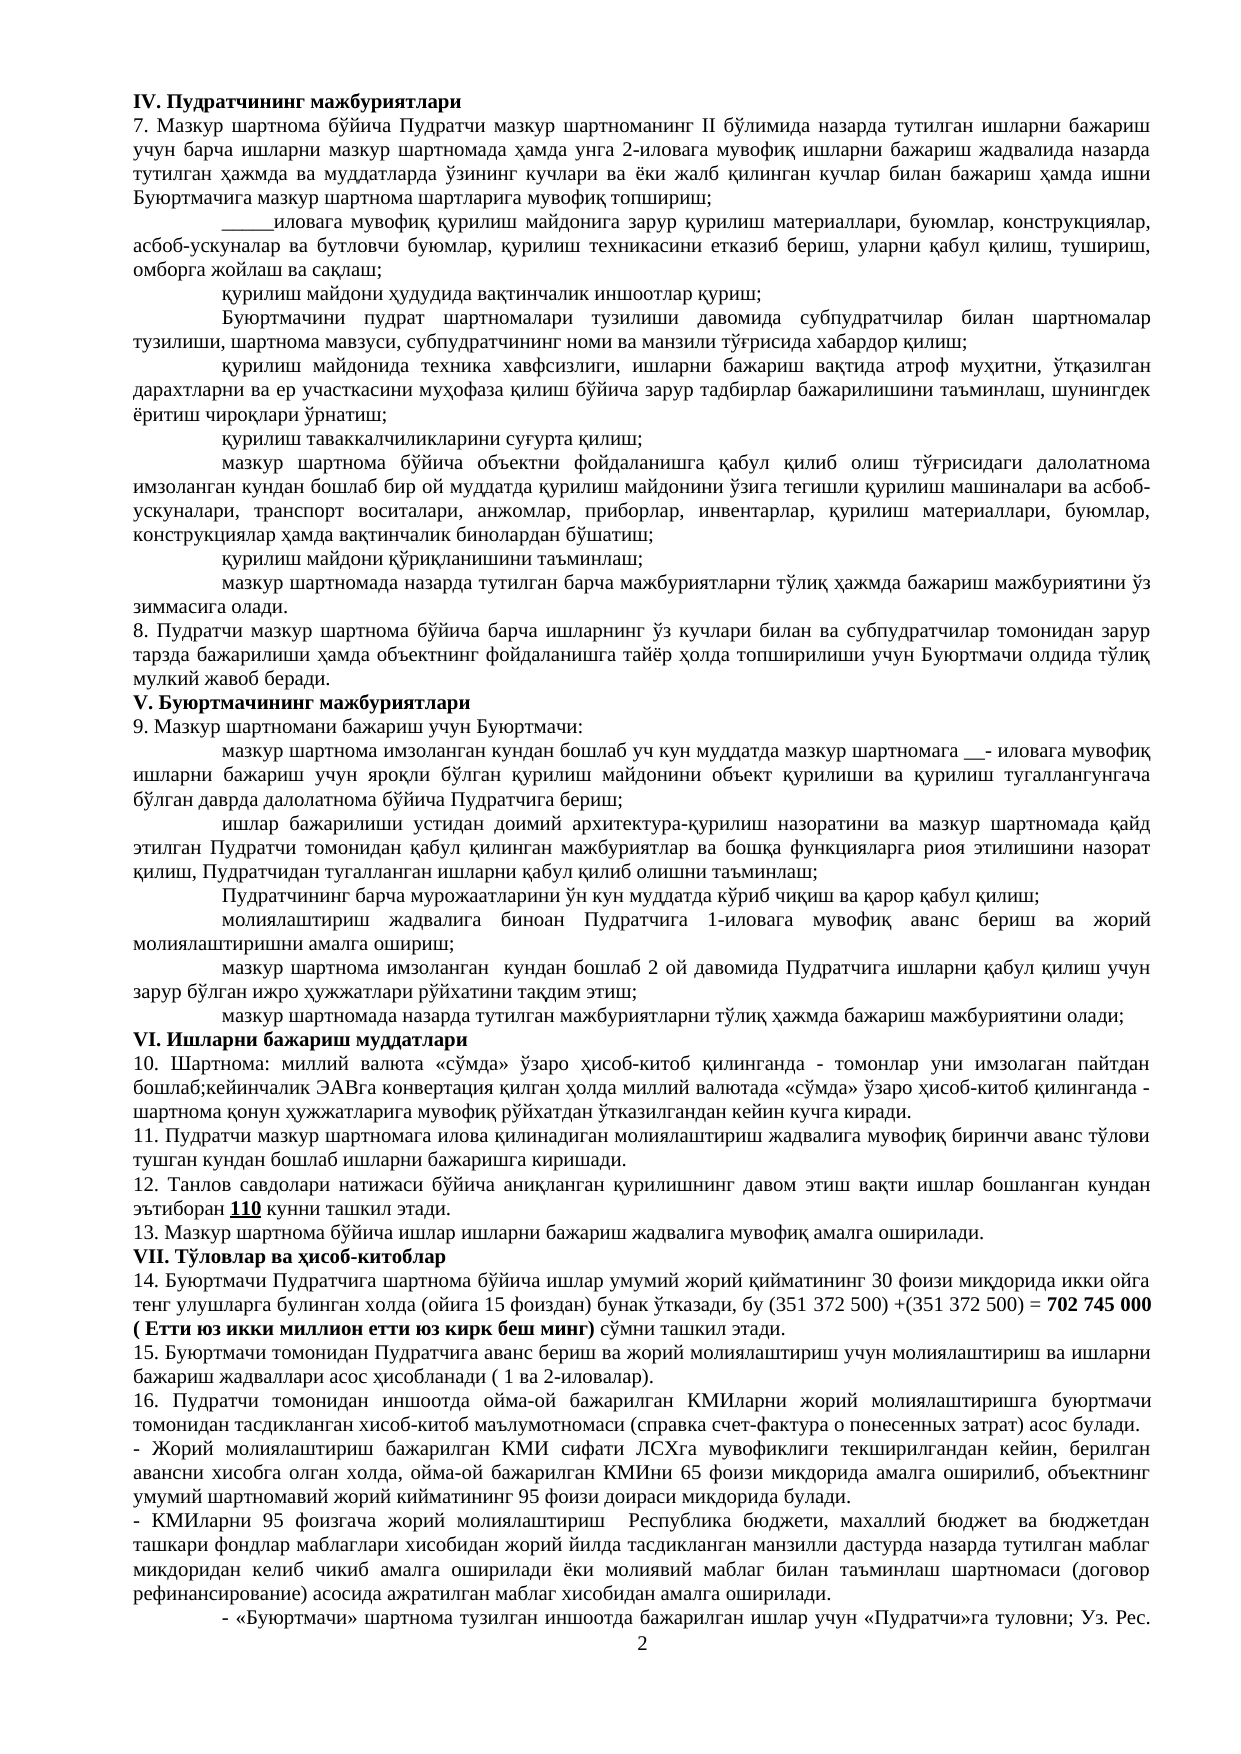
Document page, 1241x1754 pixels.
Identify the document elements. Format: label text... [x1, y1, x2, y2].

text 11. Пудратчи мазкур шартномага илова қилинадиган молиялаштириш жадвалига мувофиқ биринчи аванс тўлови тушган кундан бошлаб ишларни бажаришга киришади. [133, 1123, 1152, 1171]
text мазкур шартнома бўйича объектни фойдаланишга қабул қилиб олиш тўғрисидаги далолатнома имзоланган кундан бошлаб бир ой муддатда қурилиш майдонини ўзига тегишли қурилиш машиналари ва асбоб-ускуналари, транспорт воситалари, анжомлар, приборлар, инвентарлар, қурилиш материаллари, буюмлар, конструкциялар ҳамда вақтинчалик бинолардан бўшатиш; [133, 449, 1152, 546]
text 7. Мазкур шартнома бўйича Пудратчи мазкур шартноманинг II бўлимида назарда тутилган ишларни бажариш учун барча ишларни мазкур шартномада ҳамда унга 2-иловага мувофиқ ишларни бажариш жадвалида назарда тутилган ҳажмда ва муддатларда ўзининг кучлари ва ёки жалб қилинган кучлар билан бажариш ҳамда ишни Буюртмачига мазкур шартнома шартларига мувофиқ топшириш; [133, 113, 1152, 209]
text мазкур шартнома имзоланган кундан бошлаб уч кун муддатда мазкур шартномага __- иловага мувофиқ ишларни бажариш учун яроқли бўлган қурилиш майдонини объект қурилиши ва қурилиш тугаллангунгача бўлган даврда далолатнома бўйича Пудратчига бериш; [133, 738, 1152, 811]
text 12. Танлов савдолари натижаси бўйича аниқланган қурилишнинг давом этиш вақти ишлар бошланган кундан эътиборан 110 кунни ташкил этади. [133, 1171, 1152, 1219]
text Пудратчининг барча мурожаатларини ўн кун муддатда кўриб чиқиш ва қарор қабул қилиш; [133, 883, 1152, 907]
text - КМИларни 95 фоизгача жорий молиялаштириш Республика бюджети, махаллий бюджет ва бюджетдан ташкари фондлар маблаглари хисобидан жорий йилда тасдикланган манзилли дастурда назарда тутилган маблаг микдоридан келиб чикиб амалга оширилади ёки молиявий маблаг билан таъминлаш шартномаси (договор рефинансирование) асосида ажратилган маблаг хисобидан амалга оширилади. [133, 1508, 1152, 1604]
text молиялаштириш жадвалига биноан Пудратчига 1-иловага мувофиқ аванс бериш ва жорий молиялаштиришни амалга ошириш; [133, 907, 1152, 955]
text IV. Пудратчининг мажбуриятлари [133, 89, 1152, 113]
text 8. Пудратчи мазкур шартнома бўйича барча ишларнинг ўз кучлари билан ва субпудратчилар томонидан зарур тарзда бажарилиши ҳамда объектнинг фойдаланишга тайёр ҳолда топширилиши учун Буюртмачи олдида тўлиқ мулкий жавоб беради. [133, 618, 1152, 690]
text мазкур шартнома имзоланган кундан бошлаб 2 ой давомида Пудратчига ишларни қабул қилиш учун зарур бўлган ижро ҳужжатлари рўйхатини тақдим этиш; [133, 955, 1152, 1003]
text 13. Мазкур шартнома бўйича ишлар ишларни бажариш жадвалига мувофиқ амалга оширилади. [133, 1219, 1152, 1244]
text ишлар бажарилиши устидан доимий архитектура-қурилиш назоратини ва мазкур шартномада қайд этилган Пудратчи томонидан қабул қилинган мажбуриятлар ва бошқа функцияларга риоя этилишини назорат қилиш, Пудратчидан тугалланган ишларни қабул қилиб олишни таъминлаш; [133, 811, 1152, 883]
text Буюртмачини пудрат шартномалари тузилиши давомида субпудратчилар билан шартномалар тузилиши, шартнома мавзуси, субпудратчининг номи ва манзили тўғрисида хабардор қилиш; [133, 305, 1152, 353]
text 9. Мазкур шартномани бажариш учун Буюртмачи: [133, 714, 1152, 738]
text 15. Буюртмачи томонидан Пудратчига аванс бериш ва жорий молиялаштириш учун молиялаштириш ва ишларни бажариш жадваллари асос ҳисобланади ( 1 ва 2-иловалар). [133, 1340, 1152, 1388]
text қурилиш таваккалчиликларини суғурта қилиш; [133, 426, 1152, 449]
text мазкур шартномада назарда тутилган мажбуриятларни тўлиқ ҳажмда бажариш мажбуриятини олади; [133, 1003, 1152, 1027]
text 10. Шартнома: миллий валюта «сўмда» ўзаро ҳисоб-китоб қилинганда - томонлар уни имзолаган пайтдан бошлаб;кейинчалик ЭАВга конвертация қилган ҳолда миллий валютада «сўмда» ўзаро ҳисоб-китоб қилинганда - шартнома қонун ҳужжатларига мувофиқ рўйхатдан ўтказилгандан кейин кучга киради. [133, 1051, 1152, 1123]
text VII. Тўловлар ва ҳисоб-китоблар [133, 1244, 1152, 1268]
text 14. Буюртмачи Пудратчига шартнома бўйича ишлар умумий жорий қийматининг 30 фоизи миқдорида икки ойга тенг улушларга булинган холда (ойига 15 фоиздан) бунак ўтказади, бу (351 372 500) +(351 372 500) = 702 745 000 ( Етти юз икки миллион етти юз кирк беш минг) сўмни ташкил этади. [133, 1268, 1152, 1340]
text қурилиш майдонида техника хавфсизлиги, ишларни бажариш вақтида атроф муҳитни, ўтқазилган дарахтларни ва ер участкасини муҳофаза қилиш бўйича зарур тадбирлар бажарилишини таъминлаш, шунингдек ёритиш чироқлари ўрнатиш; [133, 353, 1152, 426]
text мазкур шартномада назарда тутилган барча мажбуриятларни тўлиқ ҳажмда бажариш мажбуриятини ўз зиммасига олади. [133, 570, 1152, 618]
text қурилиш майдони ҳудудида вақтинчалик иншоотлар қуриш; [133, 281, 1152, 305]
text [133, 1604, 1152, 1629]
text _____иловага мувофиқ қурилиш майдонига зарур қурилиш материаллари, буюмлар, конструкциялар, асбоб-ускуналар ва бутловчи буюмлар, қурилиш техникасини етказиб бериш, уларни қабул қилиш, тушириш, омборга жойлаш ва сақлаш; [133, 209, 1152, 281]
text 16. Пудратчи томонидан иншоотда ойма-ой бажарилган КМИларни жорий молиялаштиришга буюртмачи томонидан тасдикланган хисоб-китоб маълумотномаси (справка счет-фактура о понесенных затрат) асос булади. [133, 1388, 1152, 1436]
text VI. Ишларни бажариш муддатлари [133, 1027, 1152, 1051]
text қурилиш майдони қўриқланишини таъминлаш; [133, 546, 1152, 570]
text V. Буюртмачининг мажбуриятлари [133, 690, 1152, 714]
text - Жорий молиялаштириш бажарилган КМИ сифати ЛСХга мувофиклиги текширилгандан кейин, берилган авансни хисобга олган холда, ойма-ой бажарилган КМИни 65 фоизи микдорида амалга оширилиб, объектнинг умумий шартномавий жорий кийматининг 95 фоизи доираси микдорида булади. [133, 1436, 1152, 1508]
